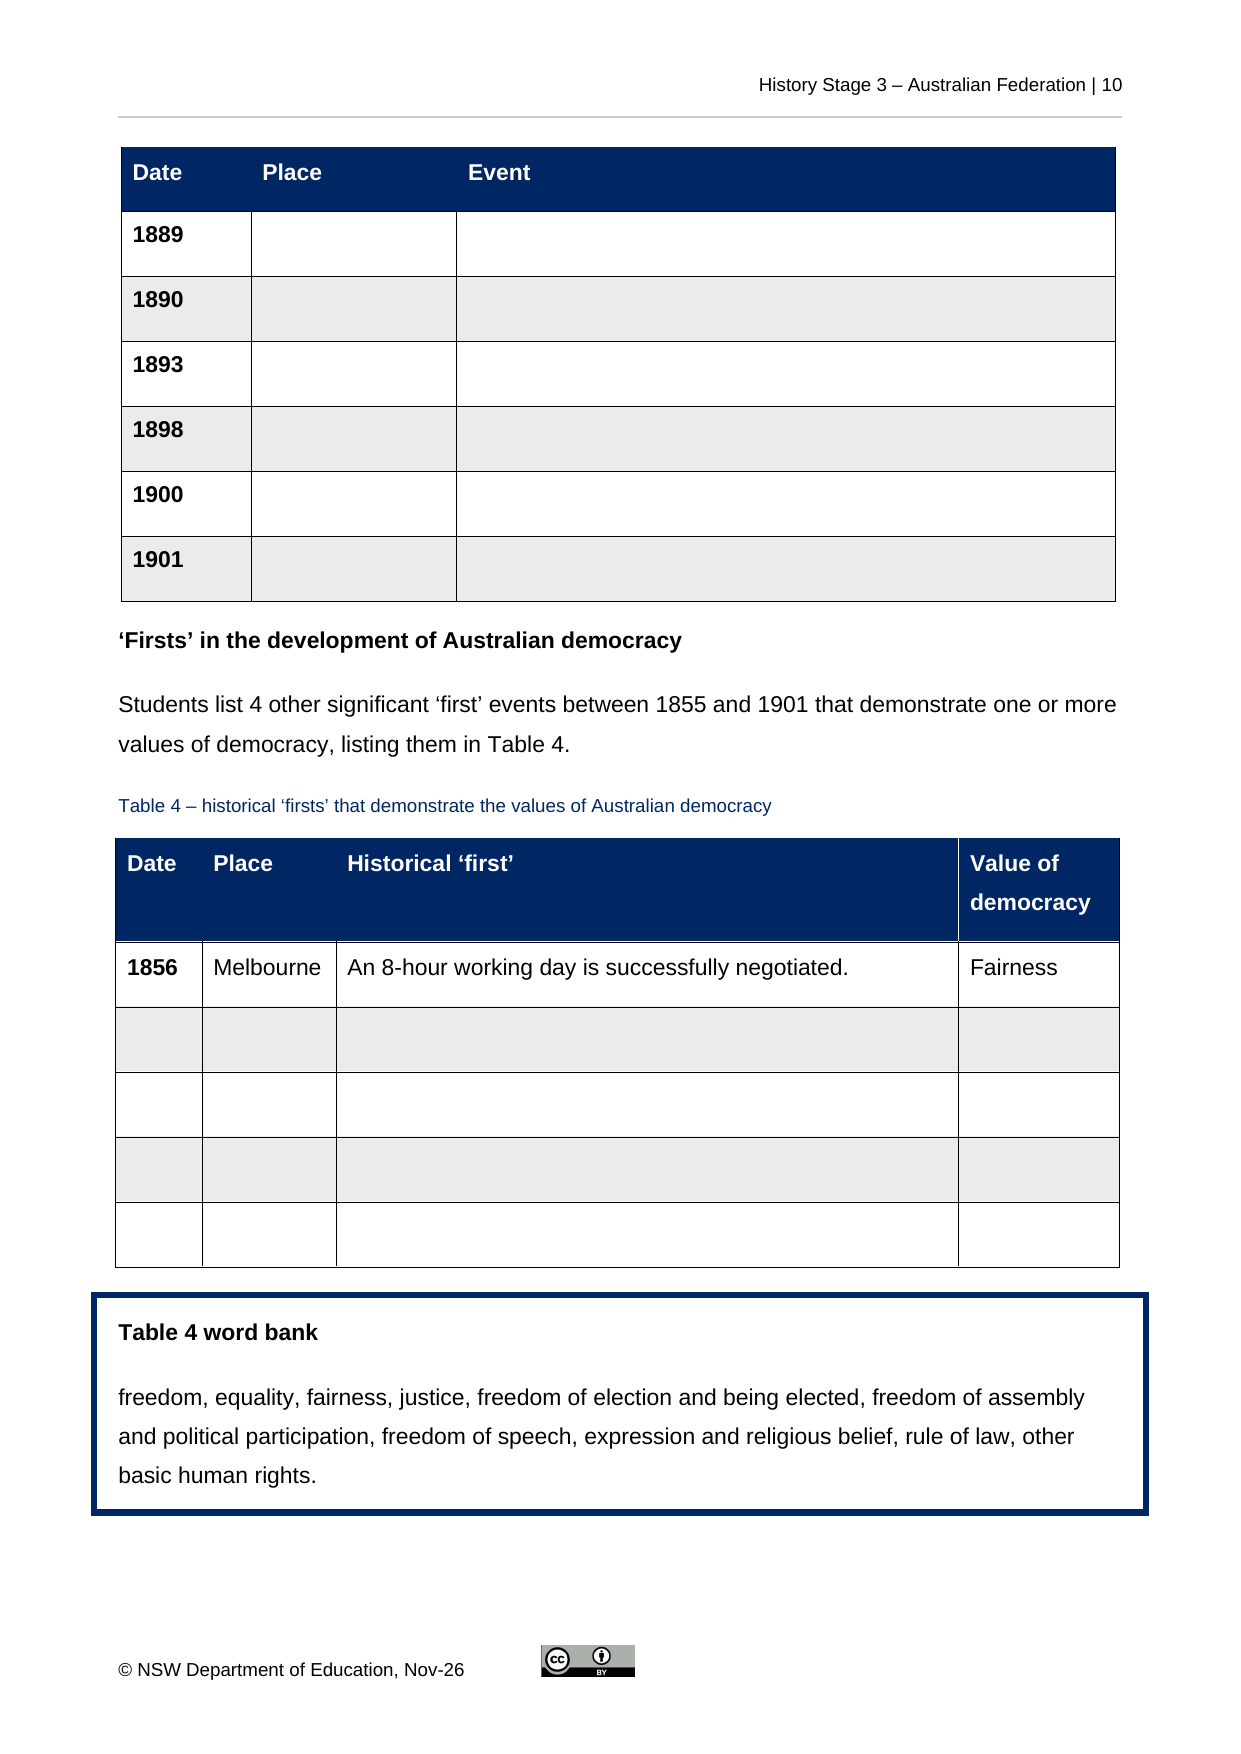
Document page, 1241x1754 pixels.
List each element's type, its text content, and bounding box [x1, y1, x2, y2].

table_header Event [457, 147, 1115, 211]
table_cell [203, 1203, 336, 1266]
table_cell An 8-hour working day is successfully negotiated. [337, 943, 958, 1006]
picture [541, 1645, 635, 1677]
table_cell [959, 1073, 1119, 1136]
table_cell [252, 407, 456, 471]
table_cell 1890 [122, 277, 251, 341]
table_cell 1893 [122, 342, 251, 406]
table_cell [959, 1138, 1119, 1201]
text ‘Firsts’ in the development of Australian democracy [118, 627, 1122, 653]
table_cell 1898 [122, 407, 251, 471]
table_cell [116, 1008, 202, 1071]
table_cell [116, 1138, 202, 1201]
table_cell [337, 1203, 958, 1266]
table_cell [252, 212, 456, 276]
table_header Date [116, 838, 202, 941]
table_cell 1889 [122, 212, 251, 276]
table_cell [252, 472, 456, 536]
table_cell [457, 472, 1115, 536]
text Table 4 word bank [97, 1298, 1143, 1345]
table_cell Fairness [959, 943, 1119, 1006]
table_cell [457, 212, 1115, 276]
table_header Date [122, 147, 251, 211]
table_cell [457, 407, 1115, 471]
text freedom, equality, fairness, justice, freedom of election and being elected, freedom of assembly and political participation, freedom of speech, expression and religious belief, rule of law, other basic human rights. [97, 1356, 1143, 1509]
table_header Place [202, 838, 336, 941]
text Students list 4 other significant ‘first’ events between 1855 and 1901 that demonstrate one or more values of democracy, listing them in Table 4. [118, 691, 1122, 757]
text Table 4 – historical ‘firsts’ that demonstrate the values of Australian democracy [118, 795, 1122, 817]
table_cell 1900 [122, 472, 251, 536]
table_header Value of democracy [959, 838, 1119, 941]
table_cell [252, 342, 456, 406]
table_cell [203, 1008, 336, 1071]
table_cell Melbourne [203, 943, 336, 1006]
table_cell [959, 1203, 1119, 1266]
table_header Historical ‘first’ [336, 838, 958, 941]
table_cell [203, 1138, 336, 1201]
table_cell [457, 277, 1115, 341]
table_cell [457, 342, 1115, 406]
table_cell [252, 277, 456, 341]
table_cell [116, 1073, 202, 1136]
table_cell [337, 1138, 958, 1201]
table_cell 1901 [122, 537, 251, 601]
table_cell [252, 537, 456, 601]
table_cell [457, 537, 1115, 601]
table_cell [203, 1073, 336, 1136]
table_cell [337, 1073, 958, 1136]
table_header Place [251, 147, 457, 211]
table_cell 1856 [116, 943, 202, 1006]
table_cell [959, 1008, 1119, 1071]
table_cell [116, 1203, 202, 1266]
table_cell [337, 1008, 958, 1071]
